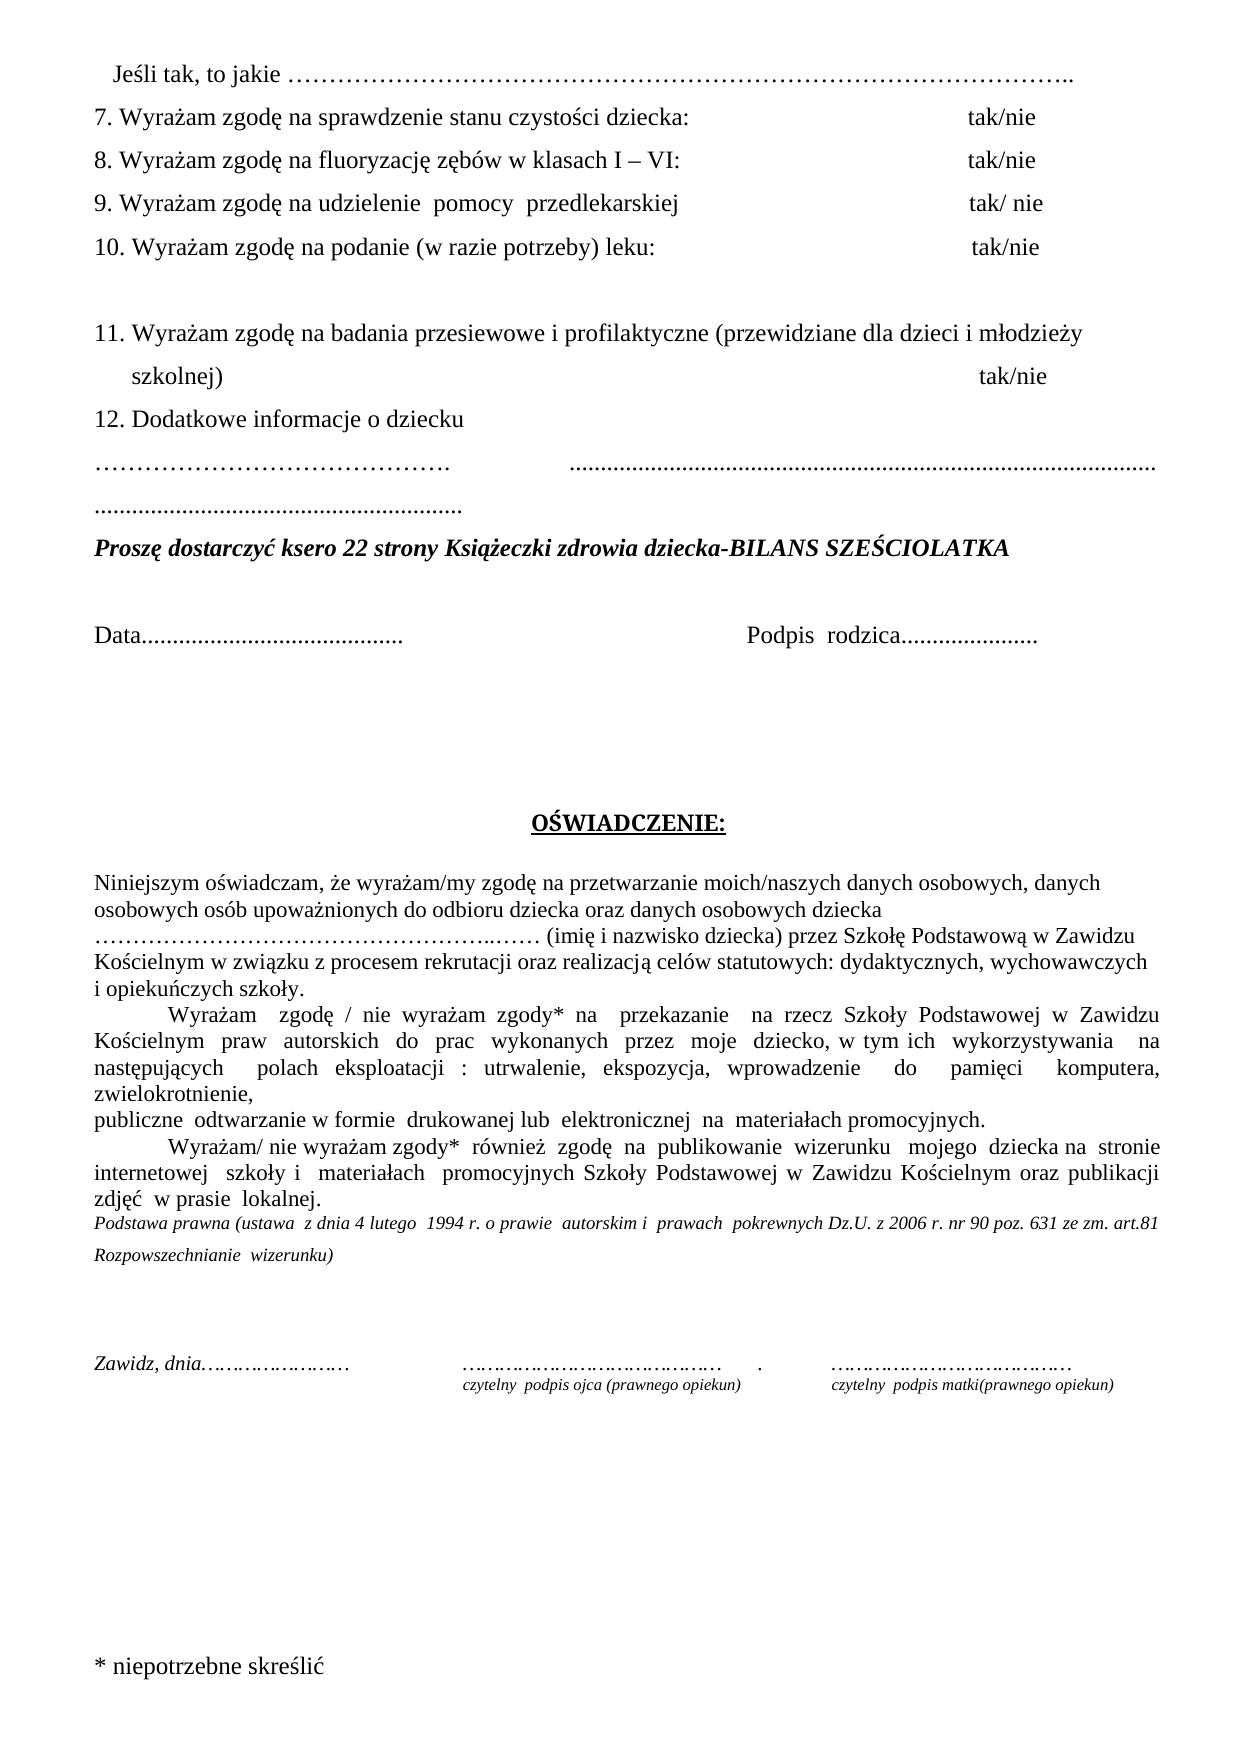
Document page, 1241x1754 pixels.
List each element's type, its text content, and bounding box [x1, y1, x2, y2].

text Zawidz, dnia…………………… …………………………………… . ………………………………… [94, 1351, 1162, 1375]
text OŚWIADCZENIE: [94, 807, 1162, 838]
text Jeśli tak, to jakie ………………………………………………………………………………….. [94, 59, 1162, 88]
text 9. Wyrażam zgodę na udzielenie pomocy przedlekarskiej tak/ nie [94, 188, 1162, 217]
text Data.......................................... Podpis rodzica...................... [94, 620, 1162, 648]
text czytelny podpis ojca (prawnego opiekun) czytelny podpis matki(prawnego opiekun) [94, 1375, 1162, 1394]
text szkolnej) tak/nie [94, 361, 1162, 390]
text publiczne odtwarzanie w formie drukowanej lub elektronicznej na materiałach promocyjnych. [94, 1106, 1162, 1133]
text Wyrażam/ nie wyrażam zgody* również zgodę na publikowanie wizerunku mojego dziecka na stronie internetowej szkoły i materiałach promocyjnych Szkoły Podstawowej w Zawidzu Kościelnym oraz publikacji zdjęć w prasie lokalnej. [94, 1133, 1162, 1212]
text 8. Wyrażam zgodę na fluoryzację zębów w klasach I – VI: tak/nie [94, 145, 1162, 174]
text 10. Wyrażam zgodę na podanie (w razie potrzeby) leku: tak/nie [94, 232, 1162, 260]
text Podstawa prawna (ustawa z dnia 4 lutego 1994 r. o prawie autorskim i prawach pokrewnych Dz.U. z 2006 r. nr 90 poz. 631 ze zm. art.81 Rozpowszechnianie wizerunku) [94, 1212, 1162, 1266]
text Proszę dostarczyć ksero 22 strony Książeczki zdrowia dziecka-BILANS SZEŚCIOLATKA [94, 533, 1162, 562]
text Wyrażam zgodę / nie wyrażam zgody* na przekazanie na rzecz Szkoły Podstawowej w Zawidzu Kościelnym praw autorskich do prac wykonanych przez moje dziecko, w tym ich wykorzystywania na następujących polach eksploatacji : utrwalenie, ekspozycja, wprowadzenie do pamięci komputera, zwielokrotnienie, [94, 1001, 1162, 1106]
text 12. Dodatkowe informacje o dziecku ……………………………………. ......................................................................................................................................................... [94, 404, 1162, 519]
text Niniejszym oświadczam, że wyrażam/my zgodę na przetwarzanie moich/naszych danych osobowych, danych osobowych osób upoważnionych do odbioru dziecka oraz danych osobowych dziecka ……………………………………………..…… (imię i nazwisko dziecka) przez Szkołę Podstawową w Zawidzu Kościelnym w związku z procesem rekrutacji oraz realizacją celów statutowych: dydaktycznych, wychowawczych i opiekuńczych szkoły. [94, 869, 1162, 1001]
text 7. Wyrażam zgodę na sprawdzenie stanu czystości dziecka: tak/nie [94, 102, 1162, 131]
text 11. Wyrażam zgodę na badania przesiewowe i profilaktyczne (przewidziane dla dzieci i młodzieży [94, 318, 1162, 347]
